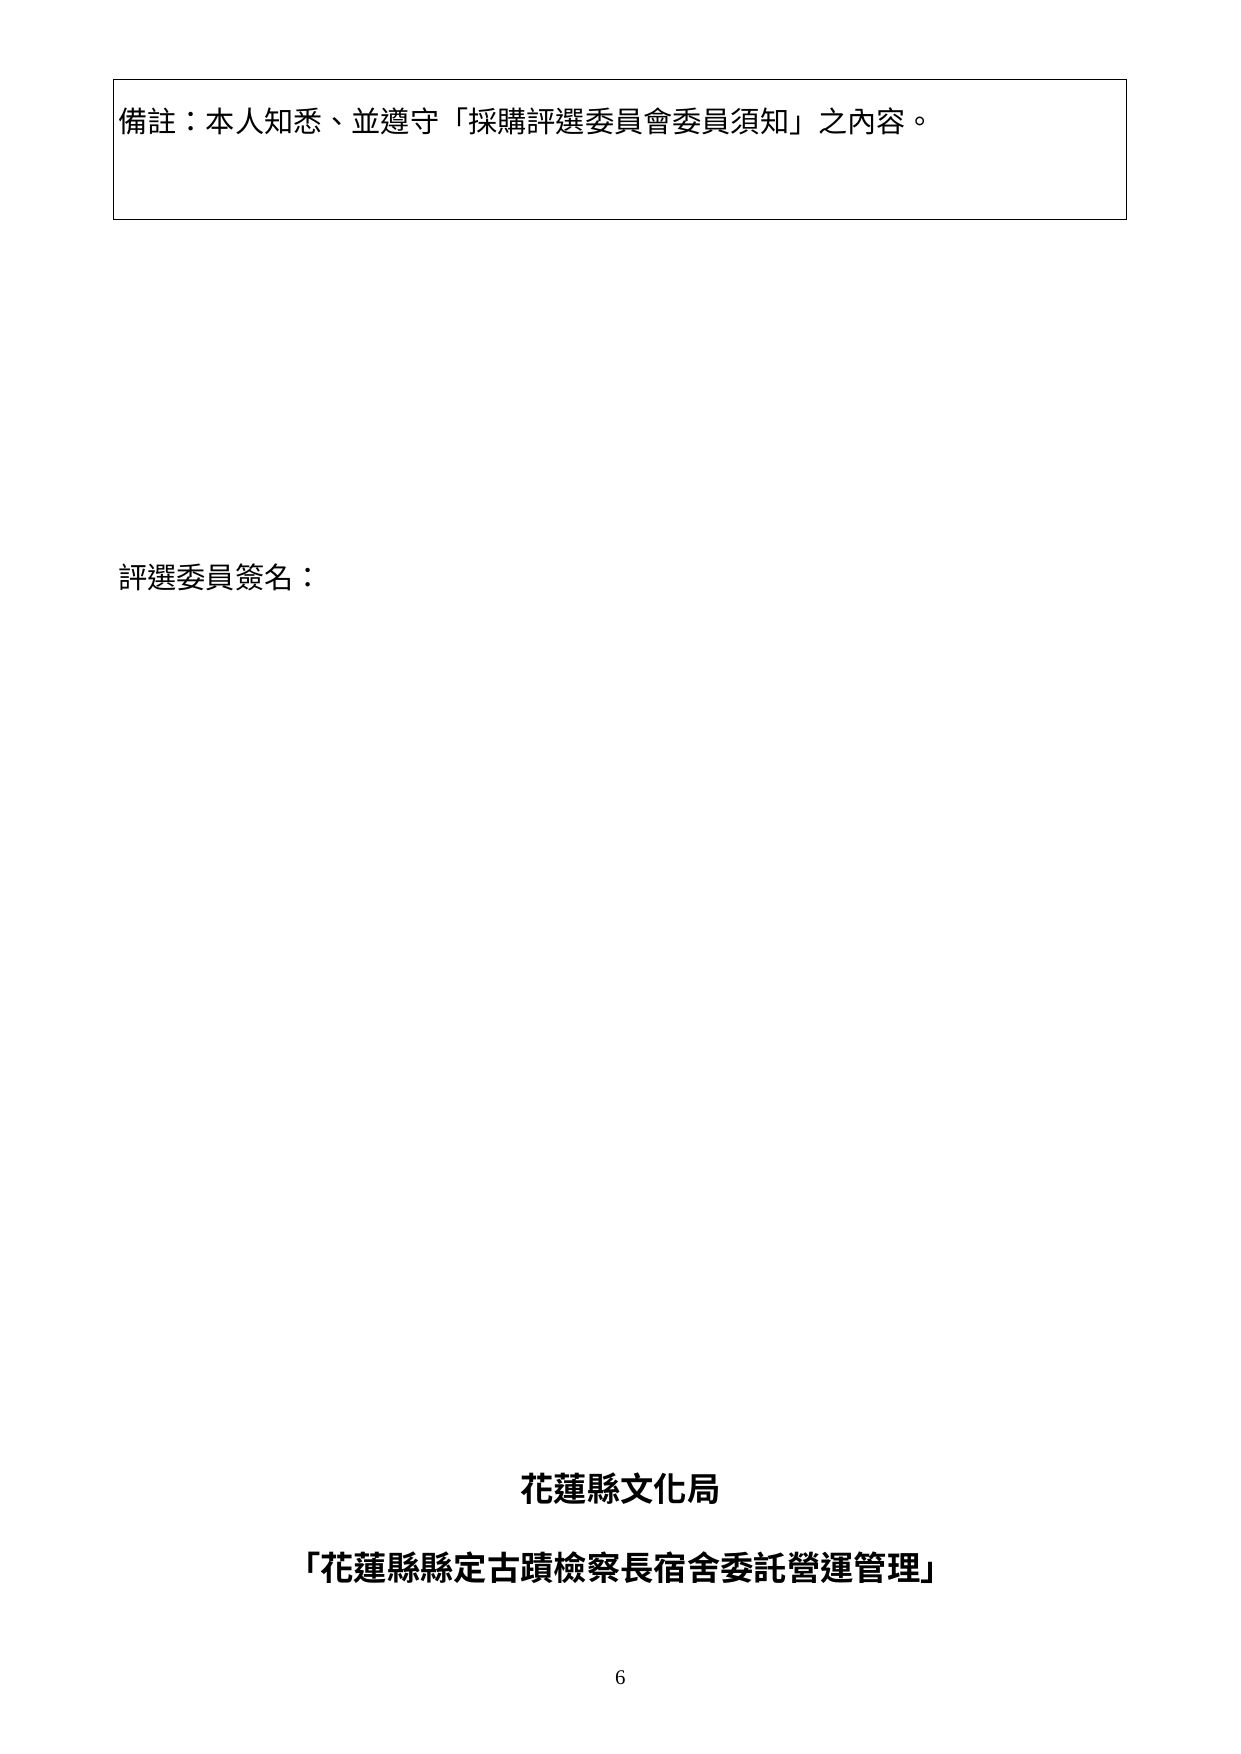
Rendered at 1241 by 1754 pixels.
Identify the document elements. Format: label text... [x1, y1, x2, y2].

text 評選委員簽名： [118, 536, 1122, 616]
text 「花蓮縣縣定古蹟檢察長宿舍委託營運管理」 [118, 1526, 1122, 1605]
text 花蓮縣文化局 [118, 1447, 1122, 1526]
table_cell 備註：本人知悉、並遵守「採購評選委員會委員須知」之內容。 [114, 80, 1126, 219]
